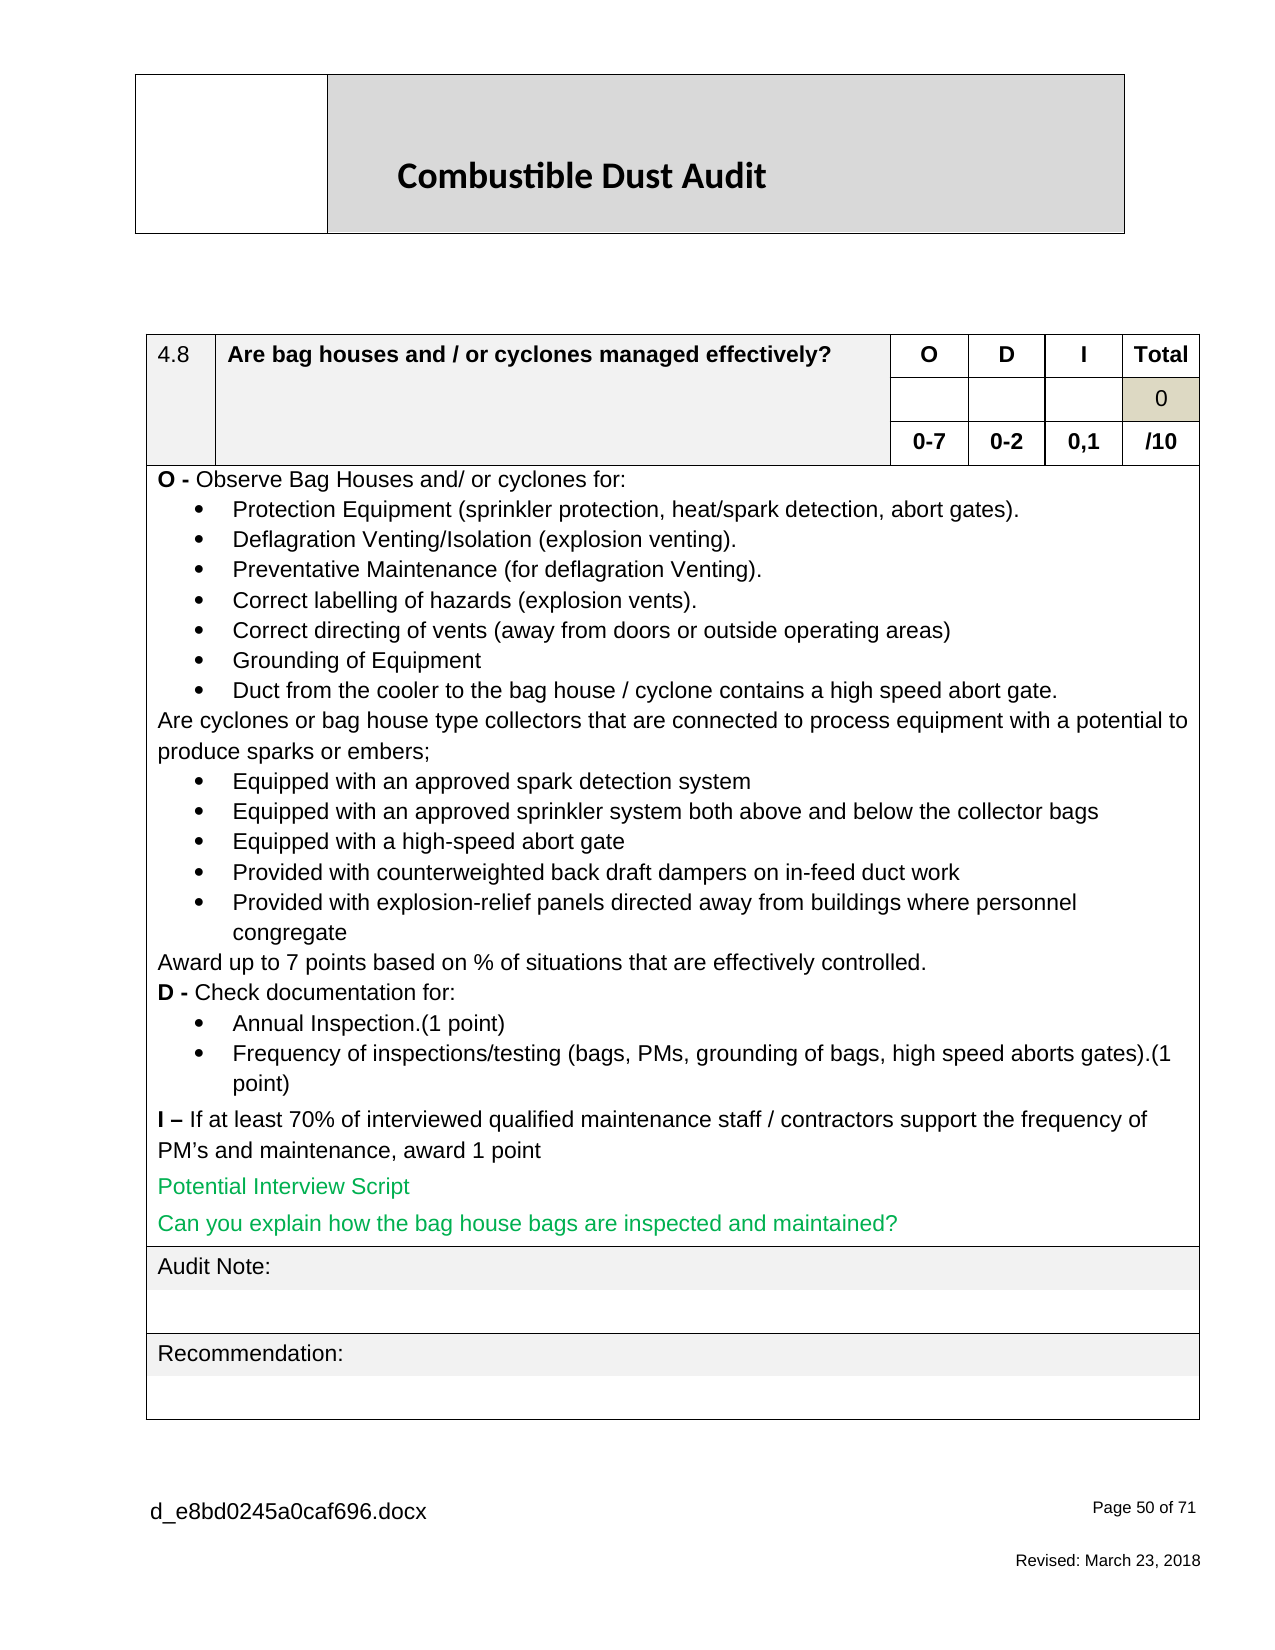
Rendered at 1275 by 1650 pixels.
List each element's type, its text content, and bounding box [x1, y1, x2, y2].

table_cell 0-7 [891, 422, 968, 465]
table_cell O - Observe Bag Houses and/ or cyclones for: Protection Equipment (sprinkler protection, heat/spark detection, abort gates). Deflagration Venting/Isolation (explosion venting). Preventative Maintenance (for deflagration Venting). Correct labelling of hazards (explosion vents). Correct directing of vents (away from doors or outside operating areas) Grounding of Equipment Duct from the cooler to the bag house / cyclone contains a high speed abort gate. Are cyclones or bag house type collectors that are connected to process equipment with a potential to produce sparks or embers; Equipped with an approved spark detection system Equipped with an approved sprinkler system both above and below the collector bags Equipped with a high-speed abort gate Provided with counterweighted back draft dampers on in-feed duct work Provided with explosion-relief panels directed away from buildings where personnel congregate Award up to 7 points based on % of situations that are effectively controlled. D - Check documentation for: Annual Inspection.(1 point) Frequency of inspections/testing (bags, PMs, grounding of bags, high speed aborts gates).(1 point) I – If at least 70% of interviewed qualified maintenance staff / contractors support the frequency of PM’s and maintenance, award 1 point Potential Interview Script Can you explain how the bag house bags are inspected and maintained? [147, 466, 1199, 1246]
table_cell 0 [1123, 378, 1199, 421]
table_cell Audit Note: [147, 1247, 1199, 1290]
table_header 4.8 [147, 335, 215, 465]
table_cell 0,1 [1046, 422, 1122, 465]
table_header I [1046, 335, 1122, 377]
table_cell [147, 1290, 1199, 1332]
table_cell /10 [1123, 422, 1199, 465]
table_cell 0-2 [969, 422, 1044, 465]
table_cell [969, 378, 1044, 421]
table_header Total [1123, 335, 1199, 377]
table_header O [891, 335, 968, 377]
table_cell [1046, 378, 1122, 421]
table_cell [891, 378, 968, 421]
table_header D [969, 335, 1044, 377]
table_cell Recommendation: [147, 1334, 1199, 1376]
table_cell [147, 1376, 1199, 1419]
table_header Are bag houses and / or cyclones managed effectively? [216, 335, 890, 465]
